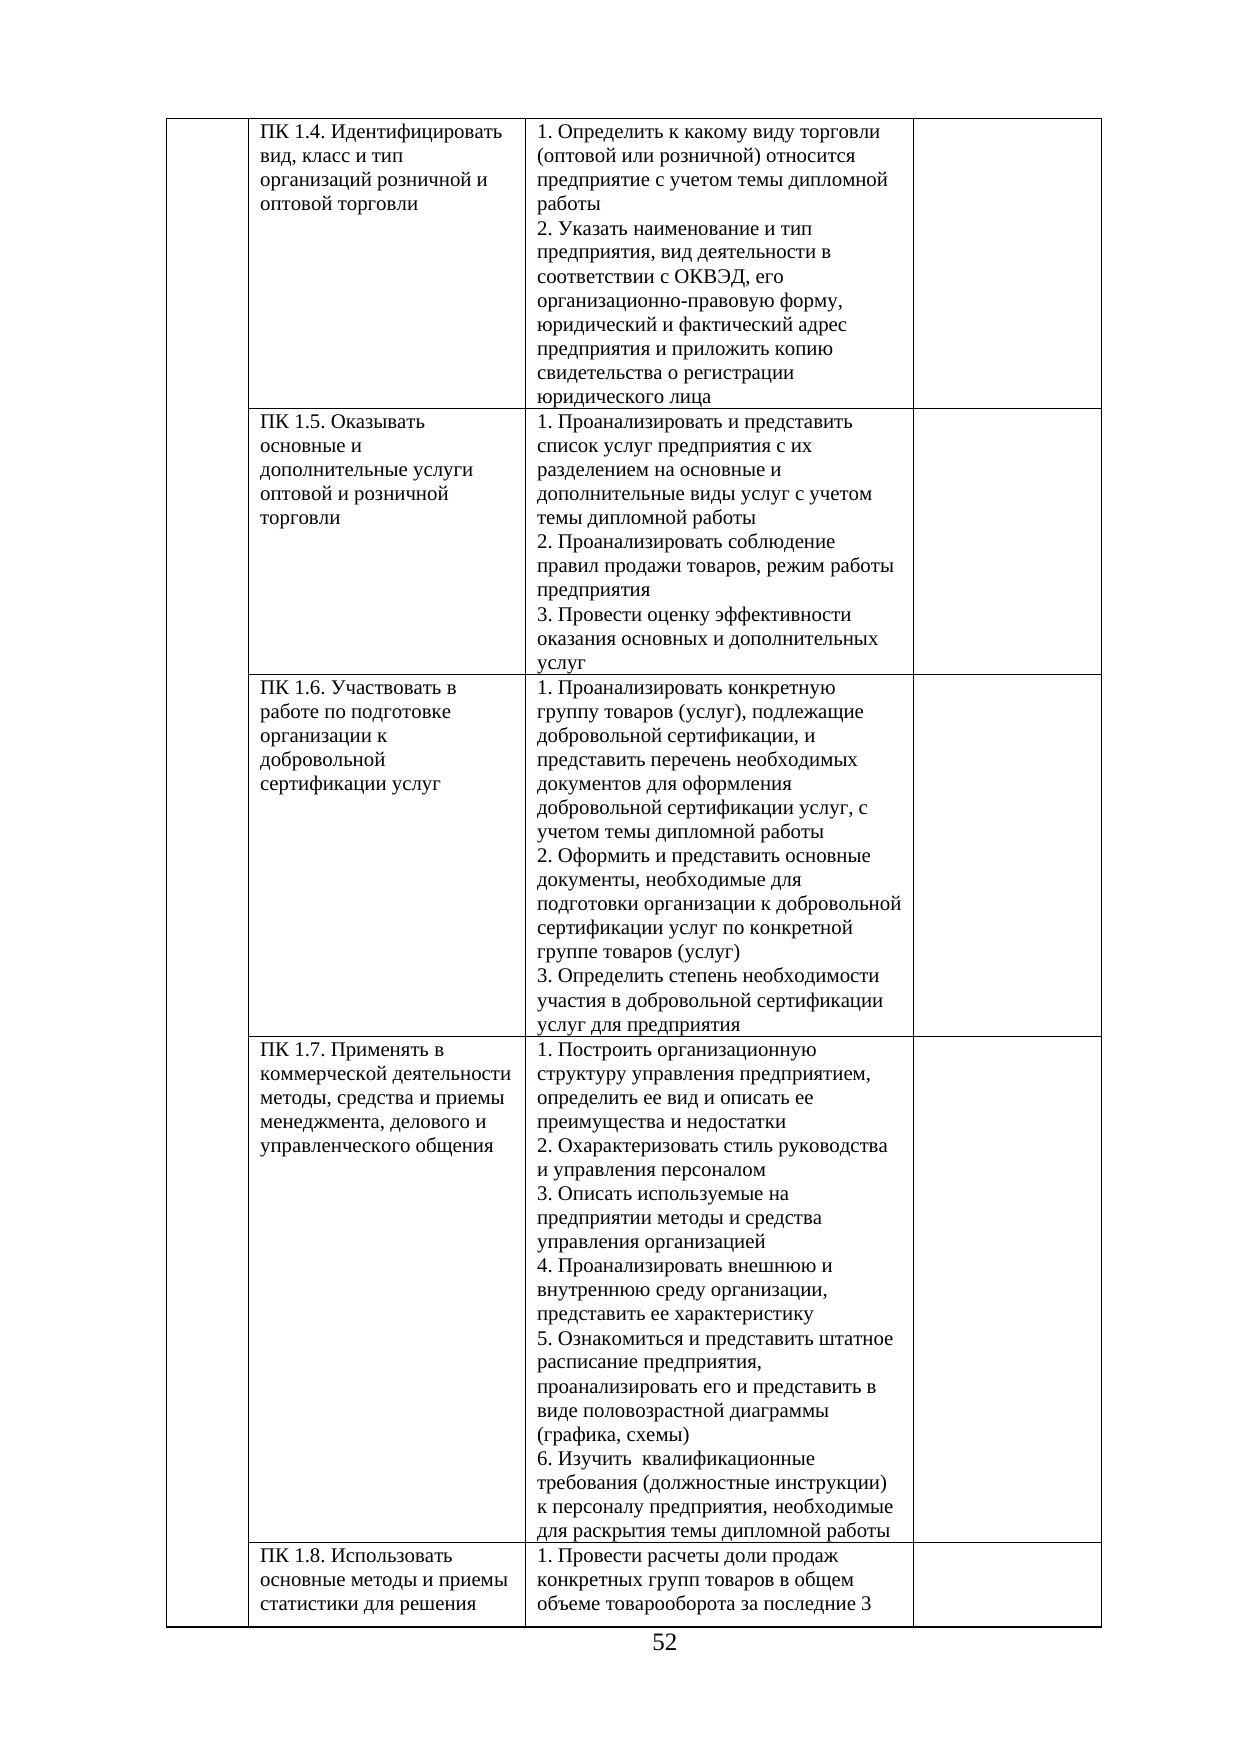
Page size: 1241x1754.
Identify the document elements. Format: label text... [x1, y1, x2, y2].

table_cell ПК 1.6. Участвовать в работе по подготовке организации к добровольной сертификации услуг [249, 675, 525, 1036]
table_cell ПК 1.5. Оказывать основные и дополнительные услуги оптовой и розничной торговли [249, 409, 525, 674]
table_cell ПК 1.4. Идентифицировать вид, класс и тип организаций розничной и оптовой торговли [249, 119, 525, 408]
table_cell 1. Проанализировать и представить список услуг предприятия с их разделением на основные и дополнительные виды услуг с учетом темы дипломной работы 2. Проанализировать соблюдение правил продажи товаров, режим работы предприятия 3. Провести оценку эффективности оказания основных и дополнительных услуг [526, 409, 913, 674]
table_cell [914, 675, 1101, 1036]
table_cell 1. Определить к какому виду торговли (оптовой или розничной) относится предприятие с учетом темы дипломной работы 2. Указать наименование и тип предприятия, вид деятельности в соответствии с ОКВЭД, его организационно-правовую форму, юридический и фактический адрес предприятия и приложить копию свидетельства о регистрации юридического лица [526, 119, 913, 408]
table_cell ПК 1.7. Применять в коммерческой деятельности методы, средства и приемы менеджмента, делового и управленческого общения [249, 1037, 525, 1542]
table_cell 1. Построить организационную структуру управления предприятием, определить ее вид и описать ее преимущества и недостатки 2. Охарактеризовать стиль руководства и управления персоналом 3. Описать используемые на предприятии методы и средства управления организацией 4. Проанализировать внешнюю и внутреннюю среду организации, представить ее характеристику 5. Ознакомиться и представить штатное расписание предприятия, проанализировать его и представить в виде половозрастной диаграммы (графика, схемы) 6. Изучить квалификационные требования (должностные инструкции) к персоналу предприятия, необходимые для раскрытия темы дипломной работы [526, 1037, 913, 1542]
table_cell [914, 409, 1101, 674]
table_cell [914, 1037, 1101, 1542]
table_cell [914, 1543, 1101, 1626]
table_cell 1. Проанализировать конкретную группу товаров (услуг), подлежащие добровольной сертификации, и представить перечень необходимых документов для оформления добровольной сертификации услуг, с учетом темы дипломной работы 2. Оформить и представить основные документы, необходимые для подготовки организации к добровольной сертификации услуг по конкретной группе товаров (услуг) 3. Определить степень необходимости участия в добровольной сертификации услуг для предприятия [526, 675, 913, 1036]
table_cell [249, 1543, 525, 1626]
table_cell [914, 119, 1101, 408]
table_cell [526, 1543, 913, 1626]
